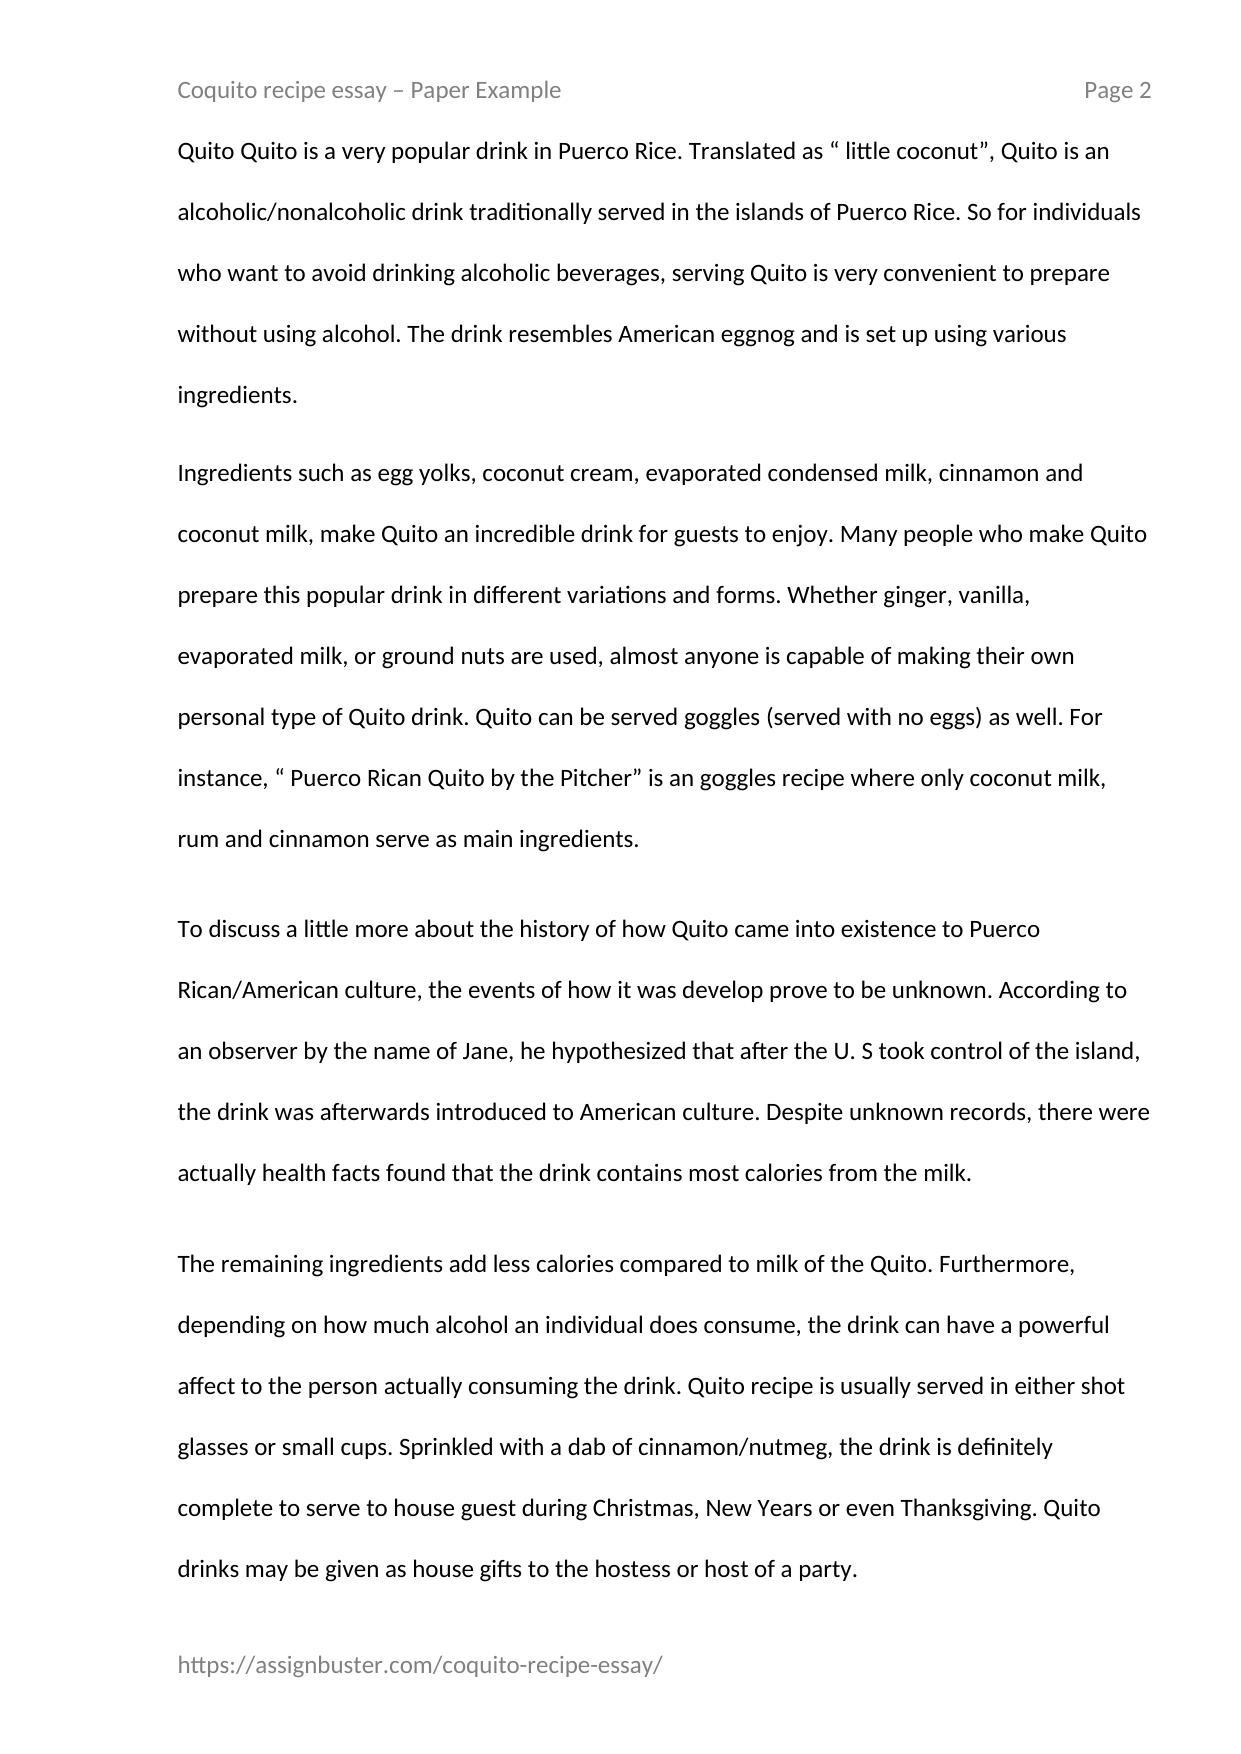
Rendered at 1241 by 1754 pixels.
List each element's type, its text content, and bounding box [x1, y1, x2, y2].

text Ingredients such as egg yolks, coconut cream, evaporated condensed milk, cinnamon and coconut milk, make Quito an incredible drink for guests to enjoy. Many people who make Quito prepare this popular drink in different variations and forms. Whether ginger, vanilla, evaporated milk, or ground nuts are used, almost anyone is capable of making their own personal type of Quito drink. Quito can be served goggles (served with no eggs) as well. For instance, “ Puerco Rican Quito by the Pitcher” is an goggles recipe where only coconut milk, rum and cinnamon serve as main ingredients. [177, 457, 1152, 853]
text Quito Quito is a very popular drink in Puerco Rice. Translated as “ little coconut”, Quito is an alcoholic/nonalcoholic drink traditionally served in the islands of Puerco Rice. So for individuals who want to avoid drinking alcoholic beverages, serving Quito is very convenient to prepare without using alcohol. The drink resembles American eggnog and is set up using various ingredients. [177, 135, 1152, 409]
text The remaining ingredients add less calories compared to milk of the Quito. Furthermore, depending on how much alcohol an individual does consume, the drink can have a powerful affect to the person actually consuming the drink. Quito recipe is usually served in either shot glasses or small cups. Sprinkled with a dab of cinnamon/nutmeg, the drink is definitely complete to serve to house guest during Christmas, New Years or even Thanksgiving. Quito drinks may be given as house gifts to the hostess or host of a party. [177, 1248, 1152, 1584]
text To discuss a little more about the history of how Quito came into existence to Puerco Rican/American culture, the events of how it was develop prove to be unknown. According to an observer by the name of Jane, he hypothesized that after the U. S took control of the island, the drink was afterwards introduced to American culture. Despite unknown records, there were actually health facts found that the drink contains most calories from the milk. [177, 913, 1152, 1188]
